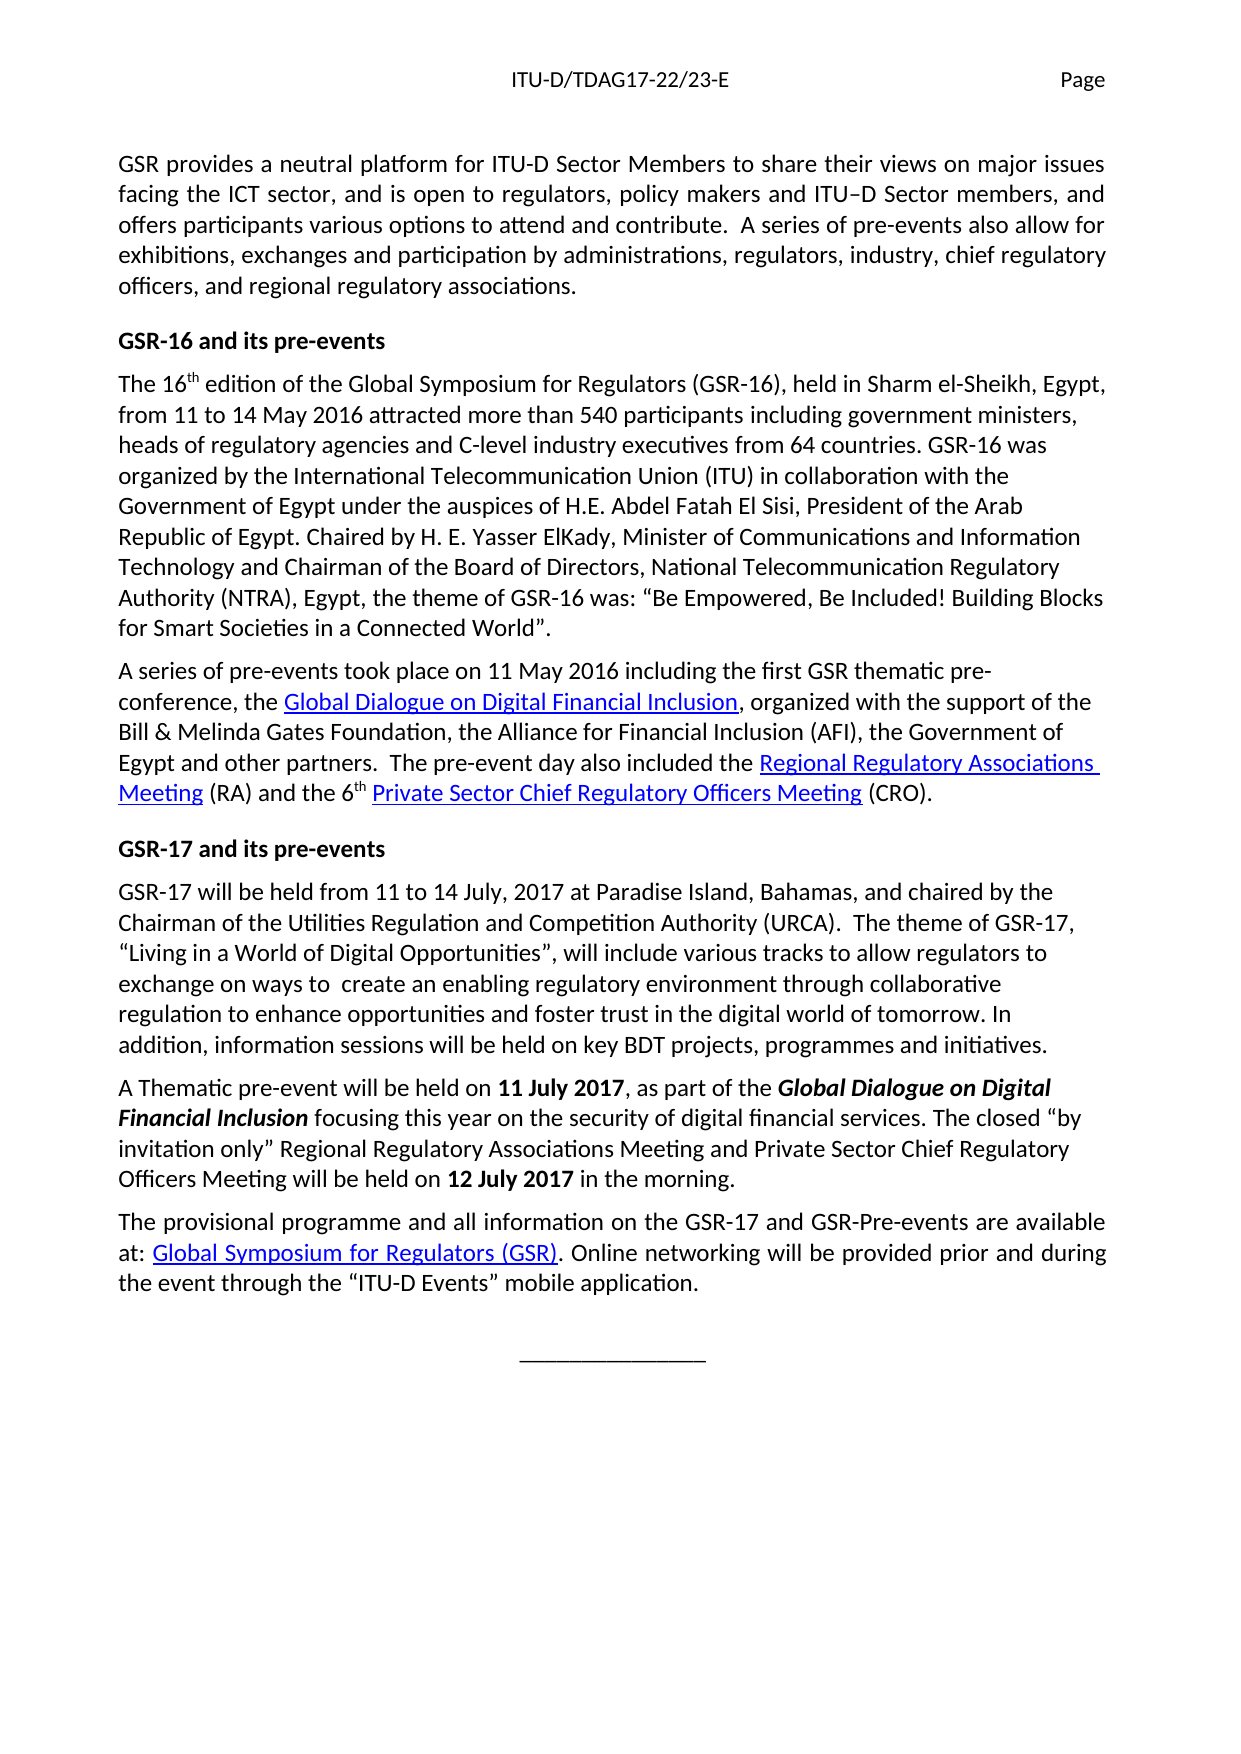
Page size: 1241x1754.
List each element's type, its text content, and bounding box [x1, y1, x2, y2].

text A Thematic pre-event will be held on 11 July 2017, as part of the Global Dialogue on Digital Financial Inclusion focusing this year on the security of digital financial services. The closed “by invitation only” Regional Regulatory Associations Meeting and Private Sector Chief Regulatory Officers Meeting will be held on 12 July 2017 in the morning. [118, 1072, 1107, 1194]
text GSR-16 and its pre-events [118, 325, 1107, 356]
text GSR provides a neutral platform for ITU-D Sector Members to share their views on major issues facing the ICT sector, and is open to regulators, policy makers and ITU–D Sector members, and offers participants various options to attend and contribute. A series of pre-events also allow for exhibitions, exchanges and participation by administrations, regulators, industry, chief regulatory officers, and regional regulatory associations. [118, 148, 1107, 300]
text GSR-17 will be held from 11 to 14 July, 2017 at Paradise Island, Bahamas, and chaired by the Chairman of the Utilities Regulation and Competition Authority (URCA). The theme of GSR-17, “Living in a World of Digital Opportunities”, will include various tracks to allow regulators to exchange on ways to create an enabling regulatory environment through collaborative regulation to enhance opportunities and foster trust in the digital world of tomorrow. In addition, information sessions will be held on key BDT projects, programmes and initiatives. [118, 876, 1107, 1059]
text A series of pre-events took place on 11 May 2016 including the first GSR thematic pre-conference, the Global Dialogue on Digital Financial Inclusion, organized with the support of the Bill & Melinda Gates Foundation, the Alliance for Financial Inclusion (AFI), the Government of Egypt and other partners. The pre-event day also included the Regional Regulatory Associations Meeting (RA) and the 6th Private Sector Chief Regulatory Officers Meeting (CRO). [118, 656, 1107, 808]
text GSR-17 and its pre-events [118, 833, 1107, 864]
text _______________ [118, 1335, 1107, 1366]
text The 16th edition of the Global Symposium for Regulators (GSR-16), held in Sharm el-Sheikh, Egypt, from 11 to 14 May 2016 attracted more than 540 participants including government ministers, heads of regulatory agencies and C-level industry executives from 64 countries. GSR-16 was organized by the International Telecommunication Union (ITU) in collaboration with the Government of Egypt under the auspices of H.E. Abdel Fatah El Sisi, President of the Arab Republic of Egypt. Chaired by H. E. Yasser ElKady, Minister of Communications and Information Technology and Chairman of the Board of Directors, National Telecommunication Regulatory Authority (NTRA), Egypt, the theme of GSR-16 was: “Be Empowered, Be Included! Building Blocks for Smart Societies in a Connected World”. [118, 368, 1107, 643]
text The provisional programme and all information on the GSR-17 and GSR-Pre-events are available at: Global Symposium for Regulators (GSR). Online networking will be provided prior and during the event through the “ITU-D Events” mobile application. [118, 1206, 1107, 1298]
